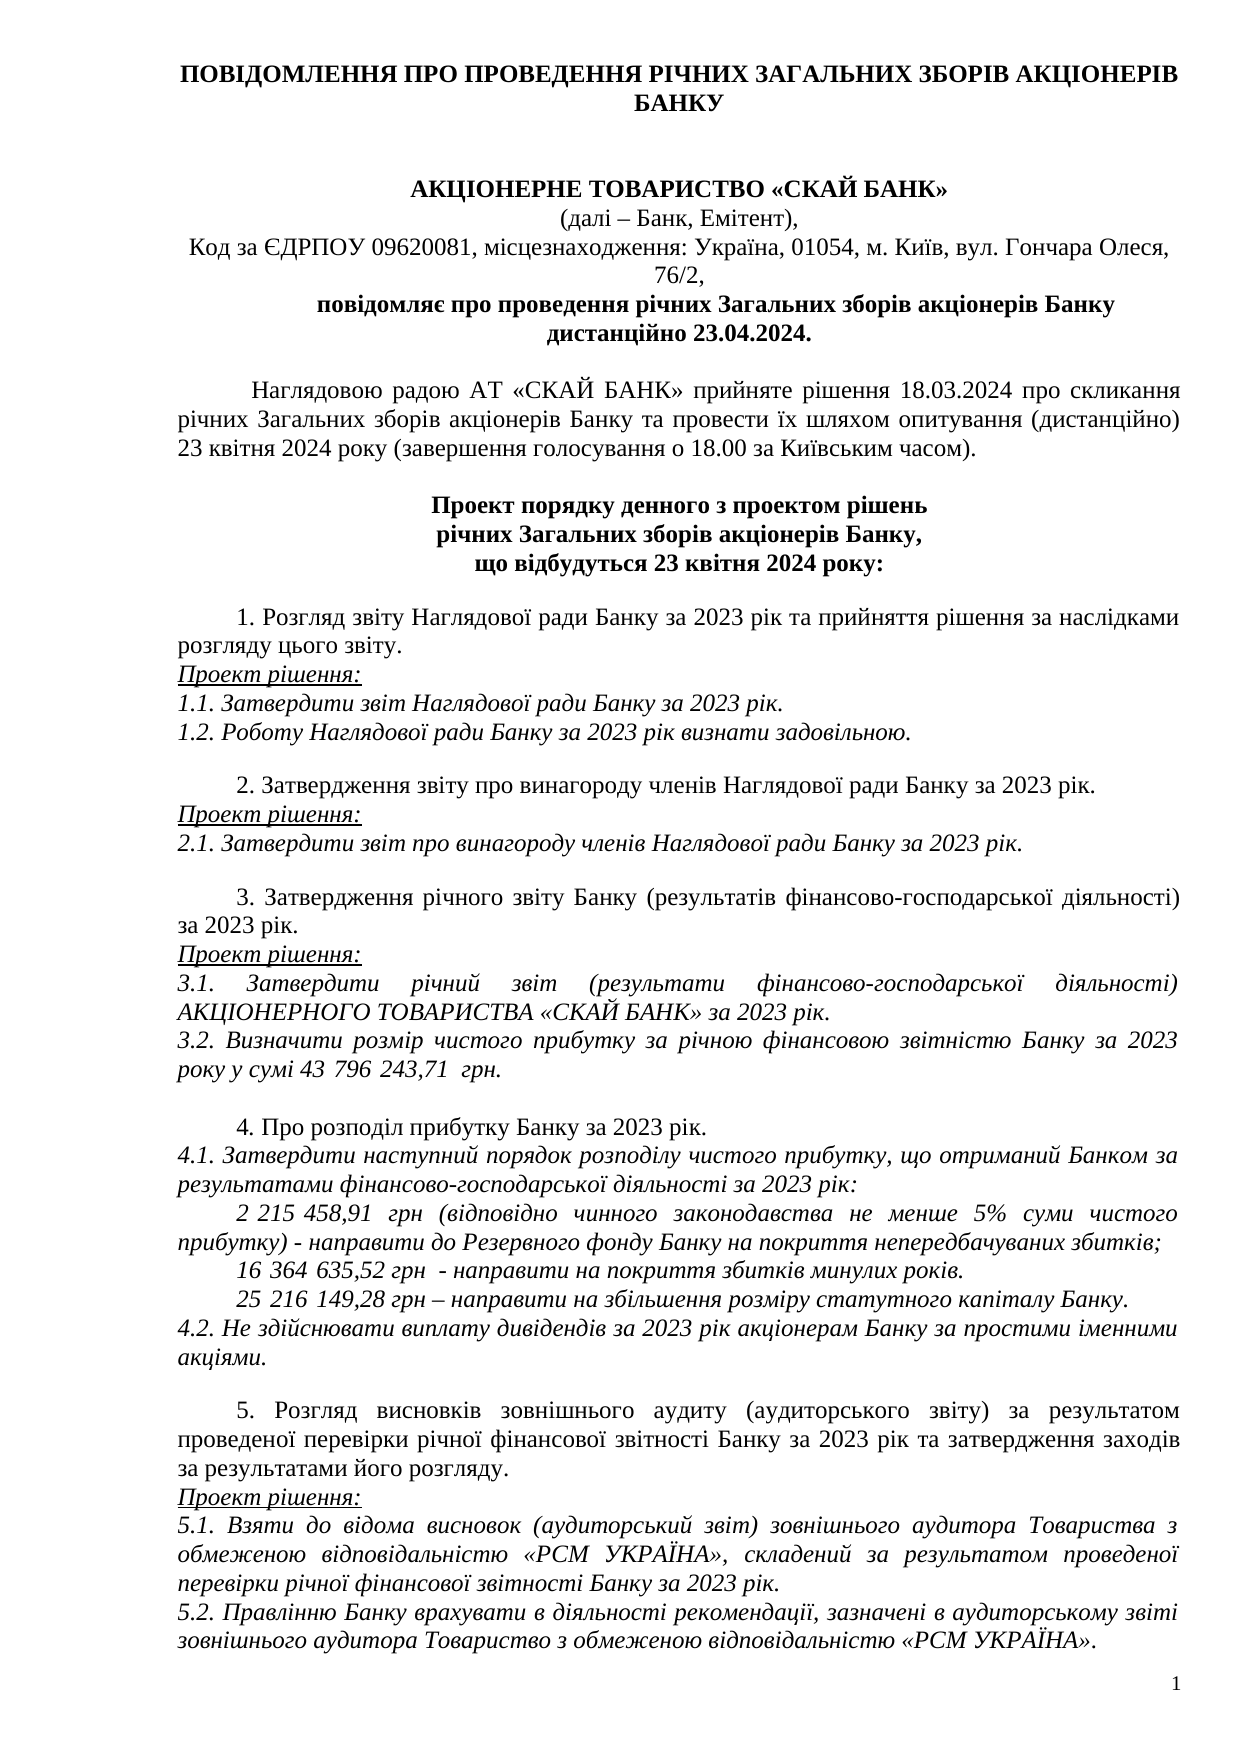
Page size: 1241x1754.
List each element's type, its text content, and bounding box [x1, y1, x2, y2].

text 4.1. Затвердити наступний порядок розподілу чистого прибутку, що отриманий Банком за результатами фінансово-господарської діяльності за 2023 рік: [177, 1140, 1181, 1198]
text Проект рішення: [177, 799, 1181, 828]
text Проект рішення: [177, 659, 1181, 688]
text 25 216 149,28 грн – направити на збільшення розміру статутного капіталу Банку. [236, 1284, 1181, 1313]
text Проект рішення: [177, 1482, 1181, 1510]
text 1. Розгляд звіту Наглядової ради Банку за 2023 рік та прийняття рішення за наслідками розгляду цього звіту. [177, 602, 1181, 659]
text ПОВІДОМЛЕННЯ ПРО ПРОВЕДЕННЯ РІЧНИХ ЗАГАЛЬНИХ ЗБОРІВ АКЦІОНЕРІВ БАНКУ [177, 59, 1181, 117]
text (далі – Банк, Емітент), [177, 203, 1181, 232]
text Проект рішення: [177, 939, 1181, 968]
text 4. Про розподіл прибутку Банку за 2023 рік. [177, 1112, 1181, 1140]
text повідомляє про проведення річних Загальних зборів акціонерів Банку дистанційно 23.04.2024. [177, 289, 1181, 347]
text річних Загальних зборів акціонерів Банку, [177, 519, 1181, 548]
list 3. Затвердження річного звіту Банку (результатів фінансово-господарської діяльності) за 2023 рік. [177, 882, 1181, 939]
list 5.1. Взяти до відома висновок (аудиторський звіт) зовнішнього аудитора Товариства з обмеженою відповідальністю «РСМ УКРАЇНА», складений за результатом проведеної перевірки річної фінансової звітності Банку за 2023 рік. [177, 1510, 1181, 1597]
text 2 215 458,91 грн (відповідно чинного законодавства не менше 5% суми чистого прибутку) - направити до Резервного фонду Банку на покриття непередбачуваних збитків; [177, 1198, 1181, 1255]
text 16 364 635,52 грн - направити на покриття збитків минулих років. [236, 1255, 1181, 1284]
text 1.2. Роботу Наглядової ради Банку за 2023 рік визнати задовільною. [177, 717, 1181, 745]
text Проект порядку денного з проектом рішень [177, 490, 1181, 519]
text 3.1. Затвердити річний звіт (результати фінансово-господарської діяльності) АКЦІОНЕРНОГО ТОВАРИСТВА «СКАЙ БАНК» за 2023 рік. [177, 968, 1181, 1025]
text Код за ЄДРПОУ 09620081, місцезнаходження: Україна, 01054, м. Київ, вул. Гончара Олеся, 76/2, [177, 232, 1181, 289]
text Наглядовою радою АТ «СКАЙ БАНК» прийняте рішення 18.03.2024 про скликання річних Загальних зборів акціонерів Банку та провести їх шляхом опитування (дистанційно) 23 квітня 2024 року (завершення голосування о 18.00 за Київським часом). [177, 375, 1181, 462]
list 5. Розгляд висновків зовнішнього аудиту (аудиторського звіту) за результатом проведеної перевірки річної фінансової звітності Банку за 2023 рік та затвердження заходів за результатами його розгляду. [177, 1395, 1181, 1482]
list 5.2. Правлінню Банку врахувати в діяльності рекомендації, зазначені в аудиторському звіті зовнішнього аудитора Товариство з обмеженою відповідальністю «РСМ УКРАЇНА». [177, 1597, 1181, 1654]
text що відбудуться 23 квітня 2024 року: [177, 548, 1181, 577]
text 2.1. Затвердити звіт про винагороду членів Наглядової ради Банку за 2023 рік. [177, 828, 1181, 857]
text 1.1. Затвердити звіт Наглядової ради Банку за 2023 рік. [177, 688, 1181, 717]
text АКЦІОНЕРНЕ ТОВАРИСТВО «СКАЙ БАНК» [177, 174, 1181, 203]
text 3.2. Визначити розмір чистого прибутку за річною фінансовою звітністю Банку за 2023 року у сумі 43 796 243,71 грн. [177, 1025, 1181, 1083]
text 4.2. Не здійснювати виплату дивідендів за 2023 рік акціонерам Банку за простими іменними акціями. [177, 1313, 1181, 1370]
text 2. Затвердження звіту про винагороду членів Наглядової ради Банку за 2023 рік. [236, 770, 1181, 799]
